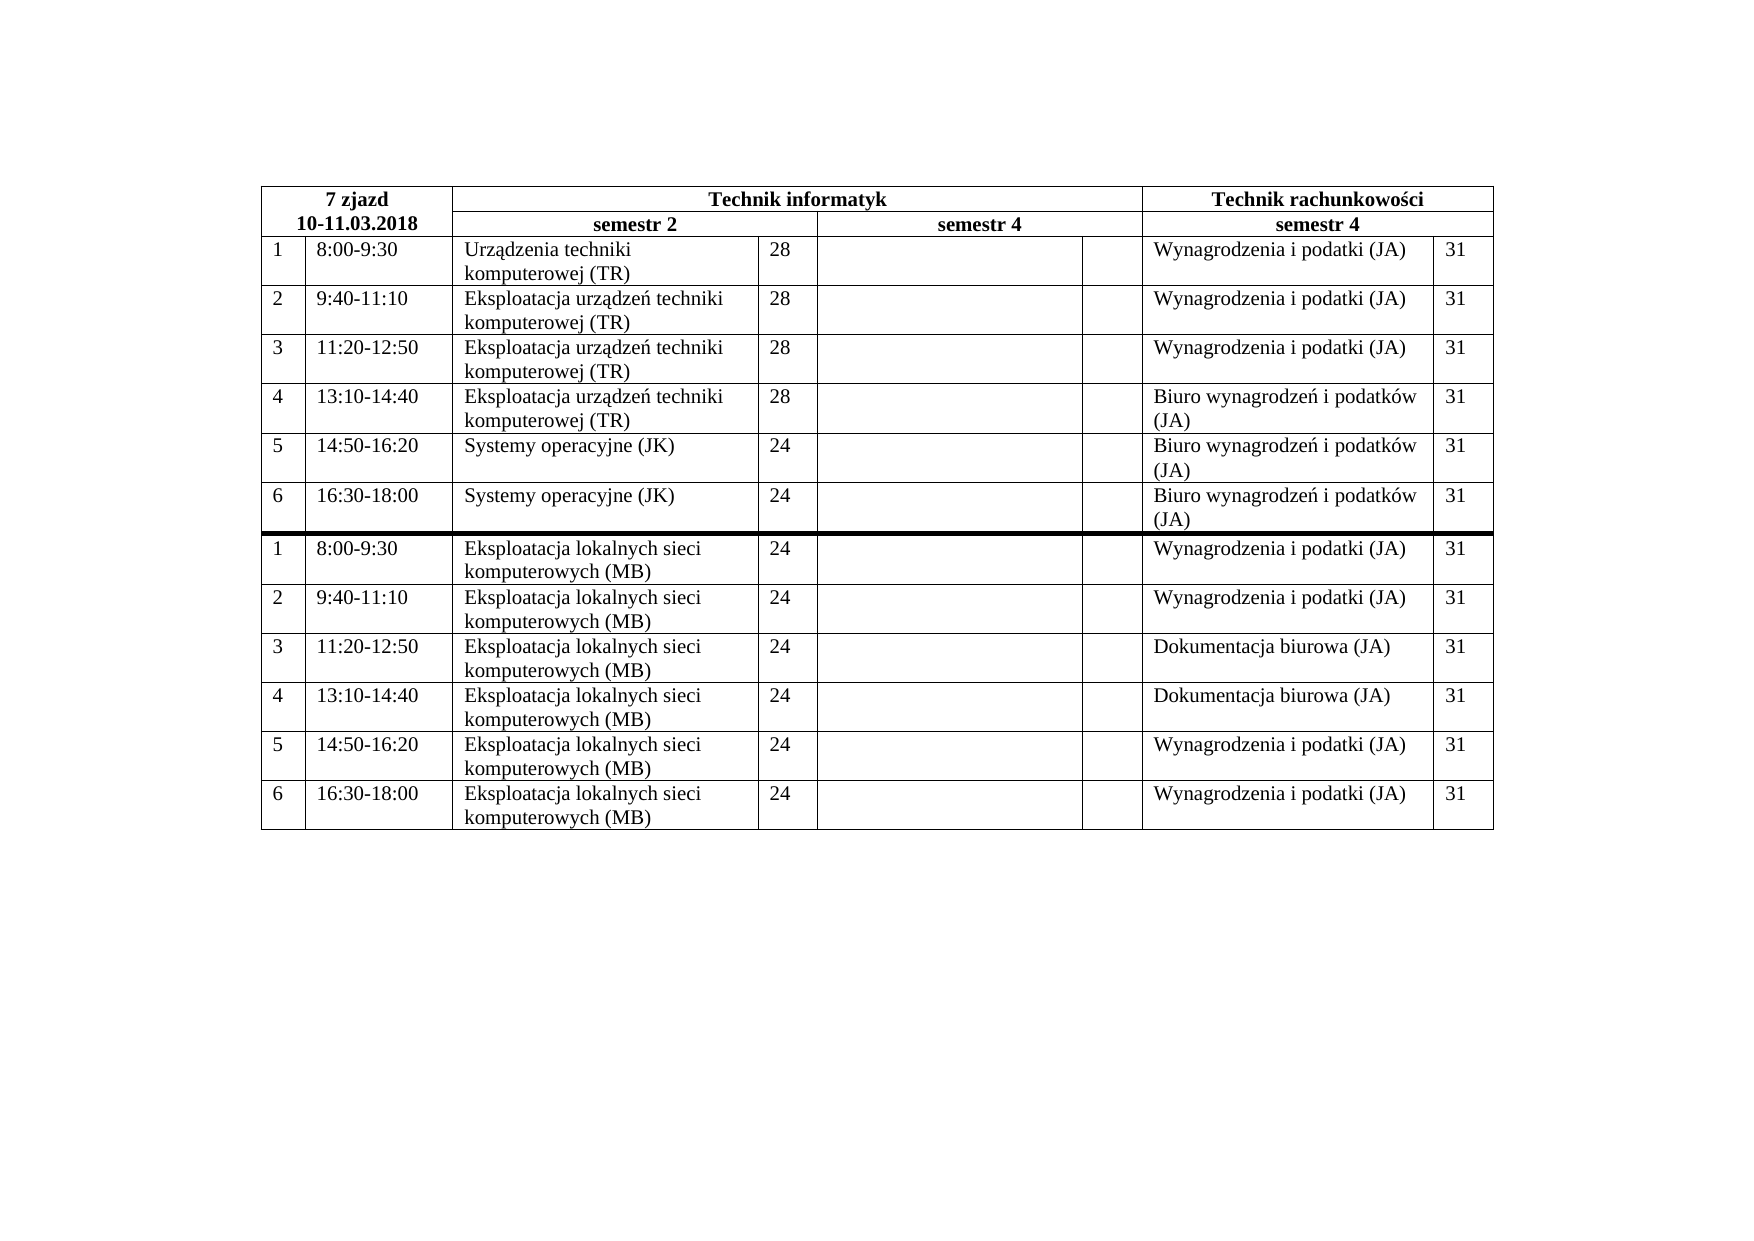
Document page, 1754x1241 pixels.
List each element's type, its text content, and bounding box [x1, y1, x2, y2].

table_cell [818, 732, 1082, 780]
table_cell 24 [759, 634, 817, 682]
table_cell 31 [1434, 634, 1493, 682]
table_cell Eksploatacja lokalnych sieci komputerowych (MB) [453, 732, 758, 780]
table_cell [1083, 335, 1142, 383]
table_cell Eksploatacja lokalnych sieci komputerowych (MB) [453, 536, 758, 583]
table_cell semestr 4 [1143, 212, 1493, 236]
table_cell 13:10-14:40 [306, 683, 452, 731]
table_cell 31 [1434, 335, 1493, 383]
table_cell 6 [262, 781, 305, 829]
table_cell [818, 335, 1082, 383]
table_cell 9:40-11:10 [306, 286, 452, 334]
table_cell 5 [262, 434, 305, 482]
table_cell [1083, 286, 1142, 334]
table_cell [1083, 384, 1142, 432]
table_cell [818, 634, 1082, 682]
table_cell [1083, 536, 1142, 583]
table_cell Eksploatacja lokalnych sieci komputerowych (MB) [453, 683, 758, 731]
table_cell 24 [759, 536, 817, 583]
table_header Technik informatyk [453, 187, 1142, 211]
table_cell [1083, 434, 1142, 482]
table_cell 31 [1434, 732, 1493, 780]
table_cell 11:20-12:50 [306, 634, 452, 682]
table_cell 16:30-18:00 [306, 781, 452, 829]
table_cell [1083, 237, 1142, 285]
table_cell 28 [759, 286, 817, 334]
table_cell Wynagrodzenia i podatki (JA) [1143, 781, 1433, 829]
table_cell 4 [262, 384, 305, 432]
table_cell [1083, 683, 1142, 731]
table_cell 14:50-16:20 [306, 434, 452, 482]
table_cell Wynagrodzenia i podatki (JA) [1143, 585, 1433, 633]
table_cell [1083, 483, 1142, 531]
table_cell [1083, 732, 1142, 780]
table_cell 16:30-18:00 [306, 483, 452, 531]
table_cell semestr 2 [453, 212, 817, 236]
table_cell 28 [759, 384, 817, 432]
table_cell 5 [262, 732, 305, 780]
table_cell 31 [1434, 434, 1493, 482]
table_cell 3 [262, 634, 305, 682]
table_cell Eksploatacja urządzeń techniki komputerowej (TR) [453, 384, 758, 432]
table_cell [818, 237, 1082, 285]
table_cell 24 [759, 585, 817, 633]
table_cell 14:50-16:20 [306, 732, 452, 780]
table_cell 6 [262, 483, 305, 531]
table_cell Wynagrodzenia i podatki (JA) [1143, 536, 1433, 583]
table_cell Systemy operacyjne (JK) [453, 434, 758, 482]
table_cell 11:20-12:50 [306, 335, 452, 383]
table_cell 4 [262, 683, 305, 731]
table_cell 28 [759, 335, 817, 383]
table_cell 2 [262, 585, 305, 633]
table_cell 24 [759, 483, 817, 531]
table_cell Wynagrodzenia i podatki (JA) [1143, 286, 1433, 334]
table_cell 9:40-11:10 [306, 585, 452, 633]
table_cell 2 [262, 286, 305, 334]
table_cell [818, 781, 1082, 829]
table_cell Biuro wynagrodzeń i podatków (JA) [1143, 434, 1433, 482]
table_cell [818, 536, 1082, 583]
table_header Technik rachunkowości [1143, 187, 1493, 211]
table_header 7 zjazd 10-11.03.2018 [262, 187, 452, 236]
table_cell Dokumentacja biurowa (JA) [1143, 683, 1433, 731]
table_cell 31 [1434, 585, 1493, 633]
table_cell Eksploatacja lokalnych sieci komputerowych (MB) [453, 781, 758, 829]
table_cell 31 [1434, 237, 1493, 285]
table_cell 31 [1434, 286, 1493, 334]
table_cell 1 [262, 237, 305, 285]
table_cell 13:10-14:40 [306, 384, 452, 432]
table_cell Wynagrodzenia i podatki (JA) [1143, 335, 1433, 383]
table_cell Wynagrodzenia i podatki (JA) [1143, 732, 1433, 780]
table_cell Dokumentacja biurowa (JA) [1143, 634, 1433, 682]
table_cell 3 [262, 335, 305, 383]
table_cell 8:00-9:30 [306, 536, 452, 583]
table_cell Eksploatacja lokalnych sieci komputerowych (MB) [453, 634, 758, 682]
table_cell 31 [1434, 781, 1493, 829]
table_cell 31 [1434, 384, 1493, 432]
table_cell 28 [759, 237, 817, 285]
table_cell 31 [1434, 683, 1493, 731]
table_cell [1083, 585, 1142, 633]
table_cell Systemy operacyjne (JK) [453, 483, 758, 531]
table_cell Eksploatacja lokalnych sieci komputerowych (MB) [453, 585, 758, 633]
table_cell 24 [759, 434, 817, 482]
table_cell 8:00-9:30 [306, 237, 452, 285]
table_cell 24 [759, 683, 817, 731]
table_cell [818, 585, 1082, 633]
table_cell [818, 483, 1082, 531]
table_cell Wynagrodzenia i podatki (JA) [1143, 237, 1433, 285]
table_cell [1083, 781, 1142, 829]
table_cell 24 [759, 732, 817, 780]
table_cell Eksploatacja urządzeń techniki komputerowej (TR) [453, 335, 758, 383]
table_cell 31 [1434, 483, 1493, 531]
table_cell [818, 434, 1082, 482]
table_cell [818, 384, 1082, 432]
table_cell 1 [262, 536, 305, 583]
table_cell Eksploatacja urządzeń techniki komputerowej (TR) [453, 286, 758, 334]
table_cell [818, 683, 1082, 731]
table_cell semestr 4 [818, 212, 1142, 236]
table_cell Urządzenia techniki komputerowej (TR) [453, 237, 758, 285]
table_cell Biuro wynagrodzeń i podatków (JA) [1143, 483, 1433, 531]
table_cell Biuro wynagrodzeń i podatków (JA) [1143, 384, 1433, 432]
table_cell [818, 286, 1082, 334]
table_cell [1083, 634, 1142, 682]
table_cell 24 [759, 781, 817, 829]
table_cell 31 [1434, 536, 1493, 583]
